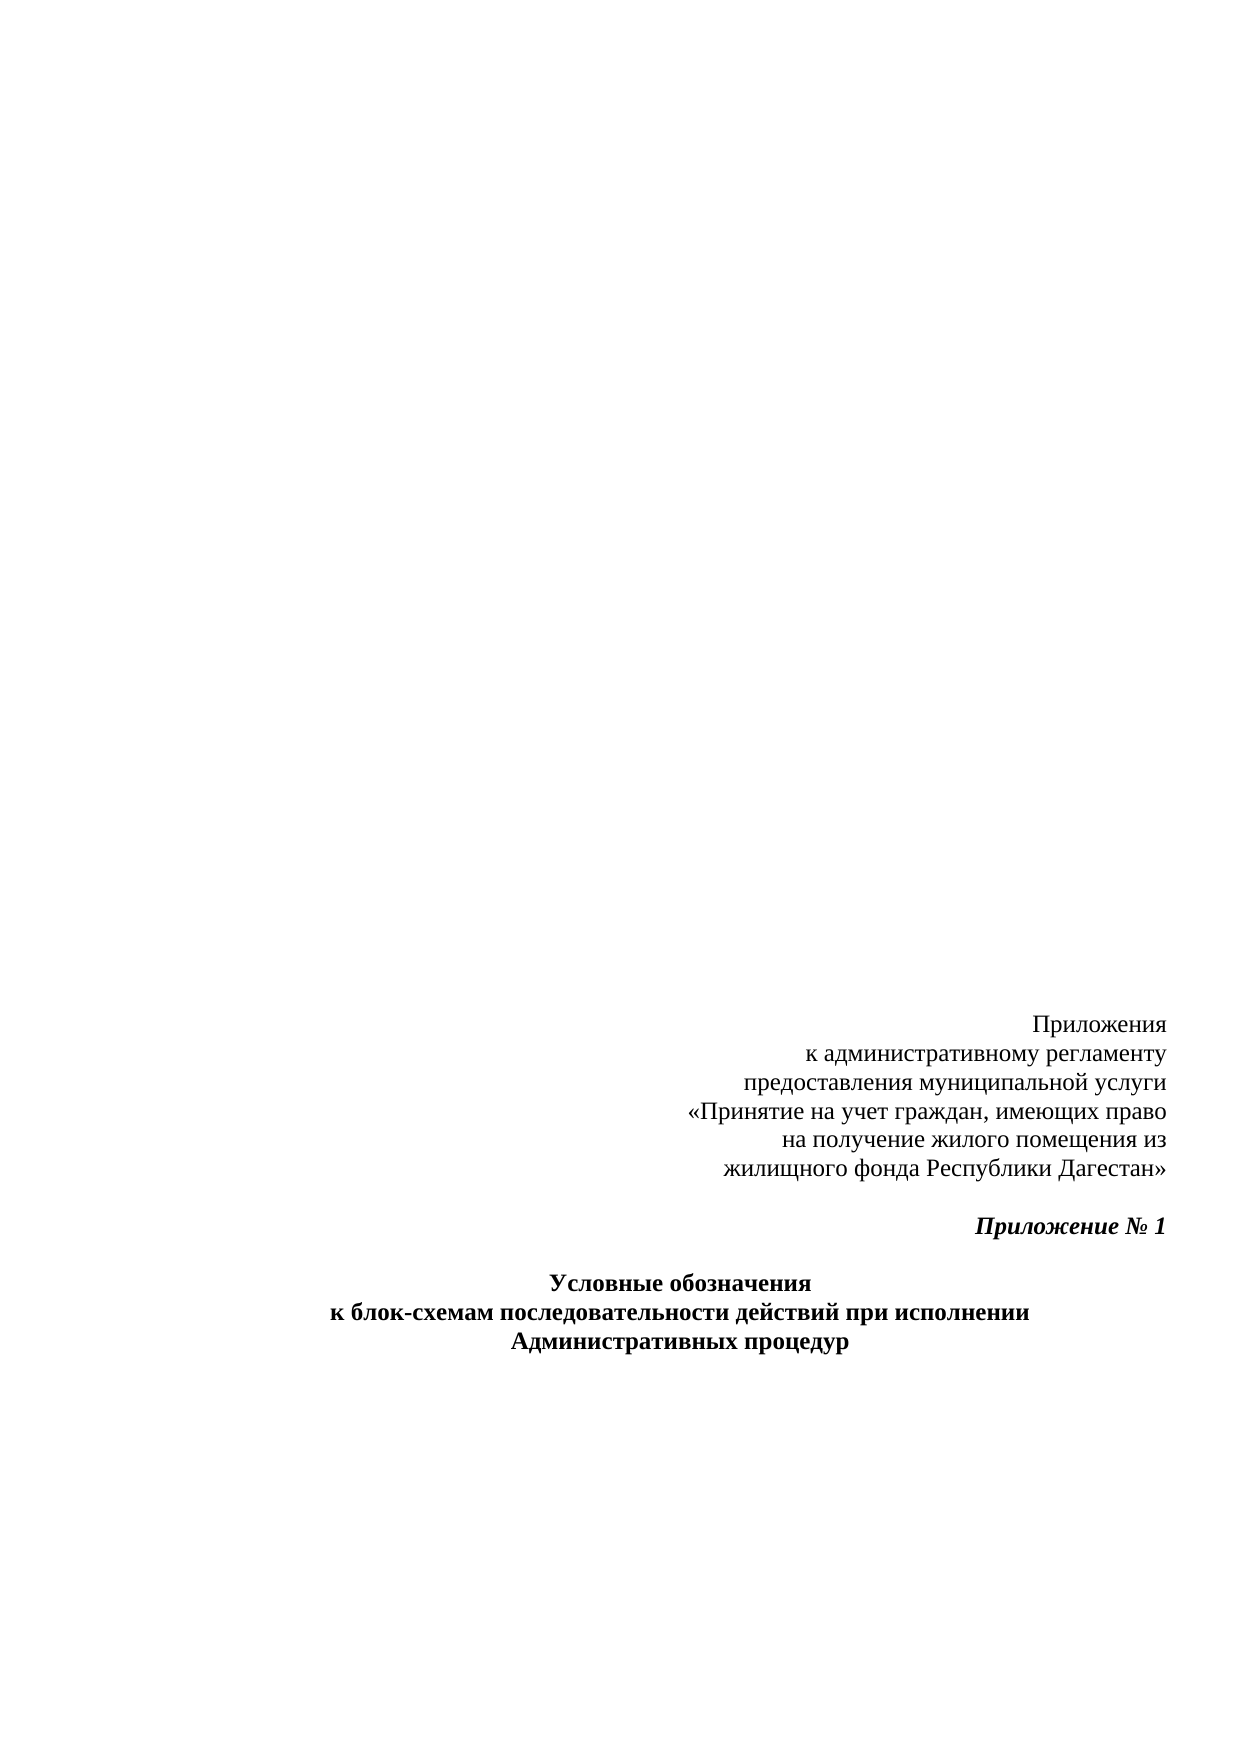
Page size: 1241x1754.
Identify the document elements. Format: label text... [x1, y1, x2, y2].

text Административных процедур [118, 1326, 1167, 1354]
text жилищного фонда Республики Дагестан» [118, 1153, 1167, 1182]
text к блок-схемам последовательности действий при исполнении [118, 1297, 1167, 1326]
text «Принятие на учет граждан, имеющих право [118, 1096, 1167, 1124]
text Приложения [118, 1009, 1167, 1038]
text Приложение № 1 [118, 1211, 1167, 1239]
text Условные обозначения [118, 1268, 1167, 1297]
text предоставления муниципальной услуги [118, 1067, 1167, 1096]
text на получение жилого помещения из [118, 1124, 1167, 1153]
text к административному регламенту [118, 1038, 1167, 1067]
